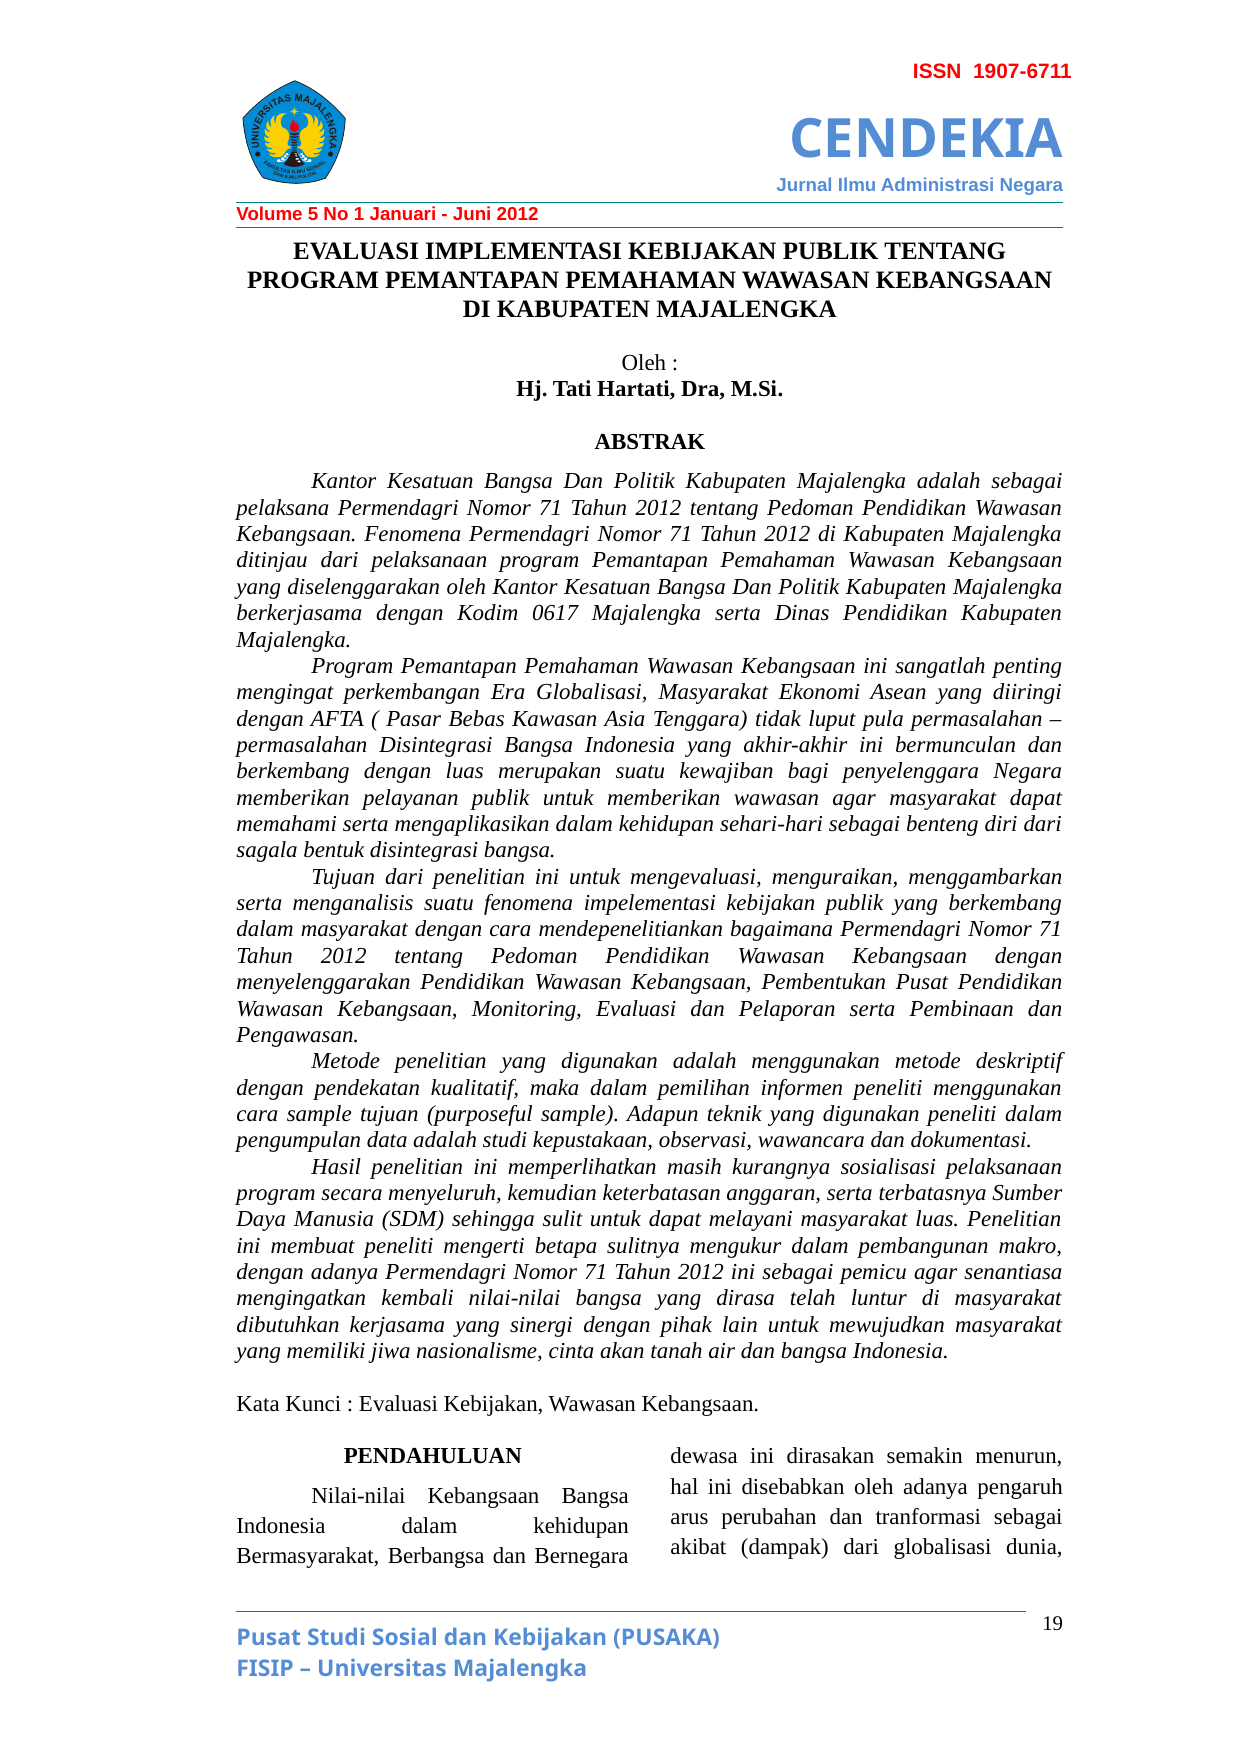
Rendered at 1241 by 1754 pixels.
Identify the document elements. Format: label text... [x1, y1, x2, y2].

text Kantor Kesatuan Bangsa Dan Politik Kabupaten Majalengka adalah sebagai pelaksana Permendagri Nomor 71 Tahun 2012 tentang Pedoman Pendidikan Wawasan Kebangsaan. Fenomena Permendagri Nomor 71 Tahun 2012 di Kabupaten Majalengka ditinjau dari pelaksanaan program Pemantapan Pemahaman Wawasan Kebangsaan yang diselenggarakan oleh Kantor Kesatuan Bangsa Dan Politik Kabupaten Majalengka berkerjasama dengan Kodim 0617 Majalengka serta Dinas Pendidikan Kabupaten Majalengka. [236, 467, 1063, 652]
text Hj. Tati Hartati, Dra, M.Si. [236, 375, 1063, 402]
text Oleh : [236, 349, 1063, 375]
text ABSTRAK [236, 428, 1063, 454]
text Program Pemantapan Pemahaman Wawasan Kebangsaan ini sangatlah penting mengingat perkembangan Era Globalisasi, Masyarakat Ekonomi Asean yang diiringi dengan AFTA ( Pasar Bebas Kawasan Asia Tenggara) tidak luput pula permasalahan – permasalahan Disintegrasi Bangsa Indonesia yang akhir-akhir ini bermunculan dan berkembang dengan luas merupakan suatu kewajiban bagi penyelenggara Negara memberikan pelayanan publik untuk memberikan wawasan agar masyarakat dapat memahami serta mengaplikasikan dalam kehidupan sehari-hari sebagai benteng diri dari sagala bentuk disintegrasi bangsa. [236, 652, 1063, 863]
text EVALUASI IMPLEMENTASI KEBIJAKAN PUBLIK TENTANG PROGRAM PEMANTAPAN PEMAHAMAN WAWASAN KEBANGSAAN DI KABUPATEN MAJALENGKA [236, 236, 1063, 323]
text Kata Kunci : Evaluasi Kebijakan, Wawasan Kebangsaan. [236, 1390, 1063, 1416]
text PENDAHULUAN [236, 1443, 629, 1469]
picture [240, 78, 350, 188]
text Hasil penelitian ini memperlihatkan masih kurangnya sosialisasi pelaksanaan program secara menyeluruh, kemudian keterbatasan anggaran, serta terbatasnya Sumber Daya Manusia (SDM) sehingga sulit untuk dapat melayani masyarakat luas. Penelitian ini membuat peneliti mengerti betapa sulitnya mengukur dalam pembangunan makro, dengan adanya Permendagri Nomor 71 Tahun 2012 ini sebagai pemicu agar senantiasa mengingatkan kembali nilai-nilai bangsa yang dirasa telah luntur di masyarakat dibutuhkan kerjasama yang sinergi dengan pihak lain untuk mewujudkan masyarakat yang memiliki jiwa nasionalisme, cinta akan tanah air dan bangsa Indonesia. [236, 1153, 1063, 1363]
text Tujuan dari penelitian ini untuk mengevaluasi, menguraikan, menggambarkan serta menganalisis suatu fenomena impelementasi kebijakan publik yang berkembang dalam masyarakat dengan cara mendepenelitiankan bagaimana Permendagri Nomor 71 Tahun 2012 tentang Pedoman Pendidikan Wawasan Kebangsaan dengan menyelenggarakan Pendidikan Wawasan Kebangsaan, Pembentukan Pusat Pendidikan Wawasan Kebangsaan, Monitoring, Evaluasi dan Pelaporan serta Pembinaan dan Pengawasan. [236, 863, 1063, 1047]
text Metode penelitian yang digunakan adalah menggunakan metode deskriptif dengan pendekatan kualitatif, maka dalam pemilihan informen peneliti menggunakan cara sample tujuan (purposeful sample). Adapun teknik yang digunakan peneliti dalam pengumpulan data adalah studi kepustakaan, observasi, wawancara dan dokumentasi. [236, 1047, 1063, 1153]
